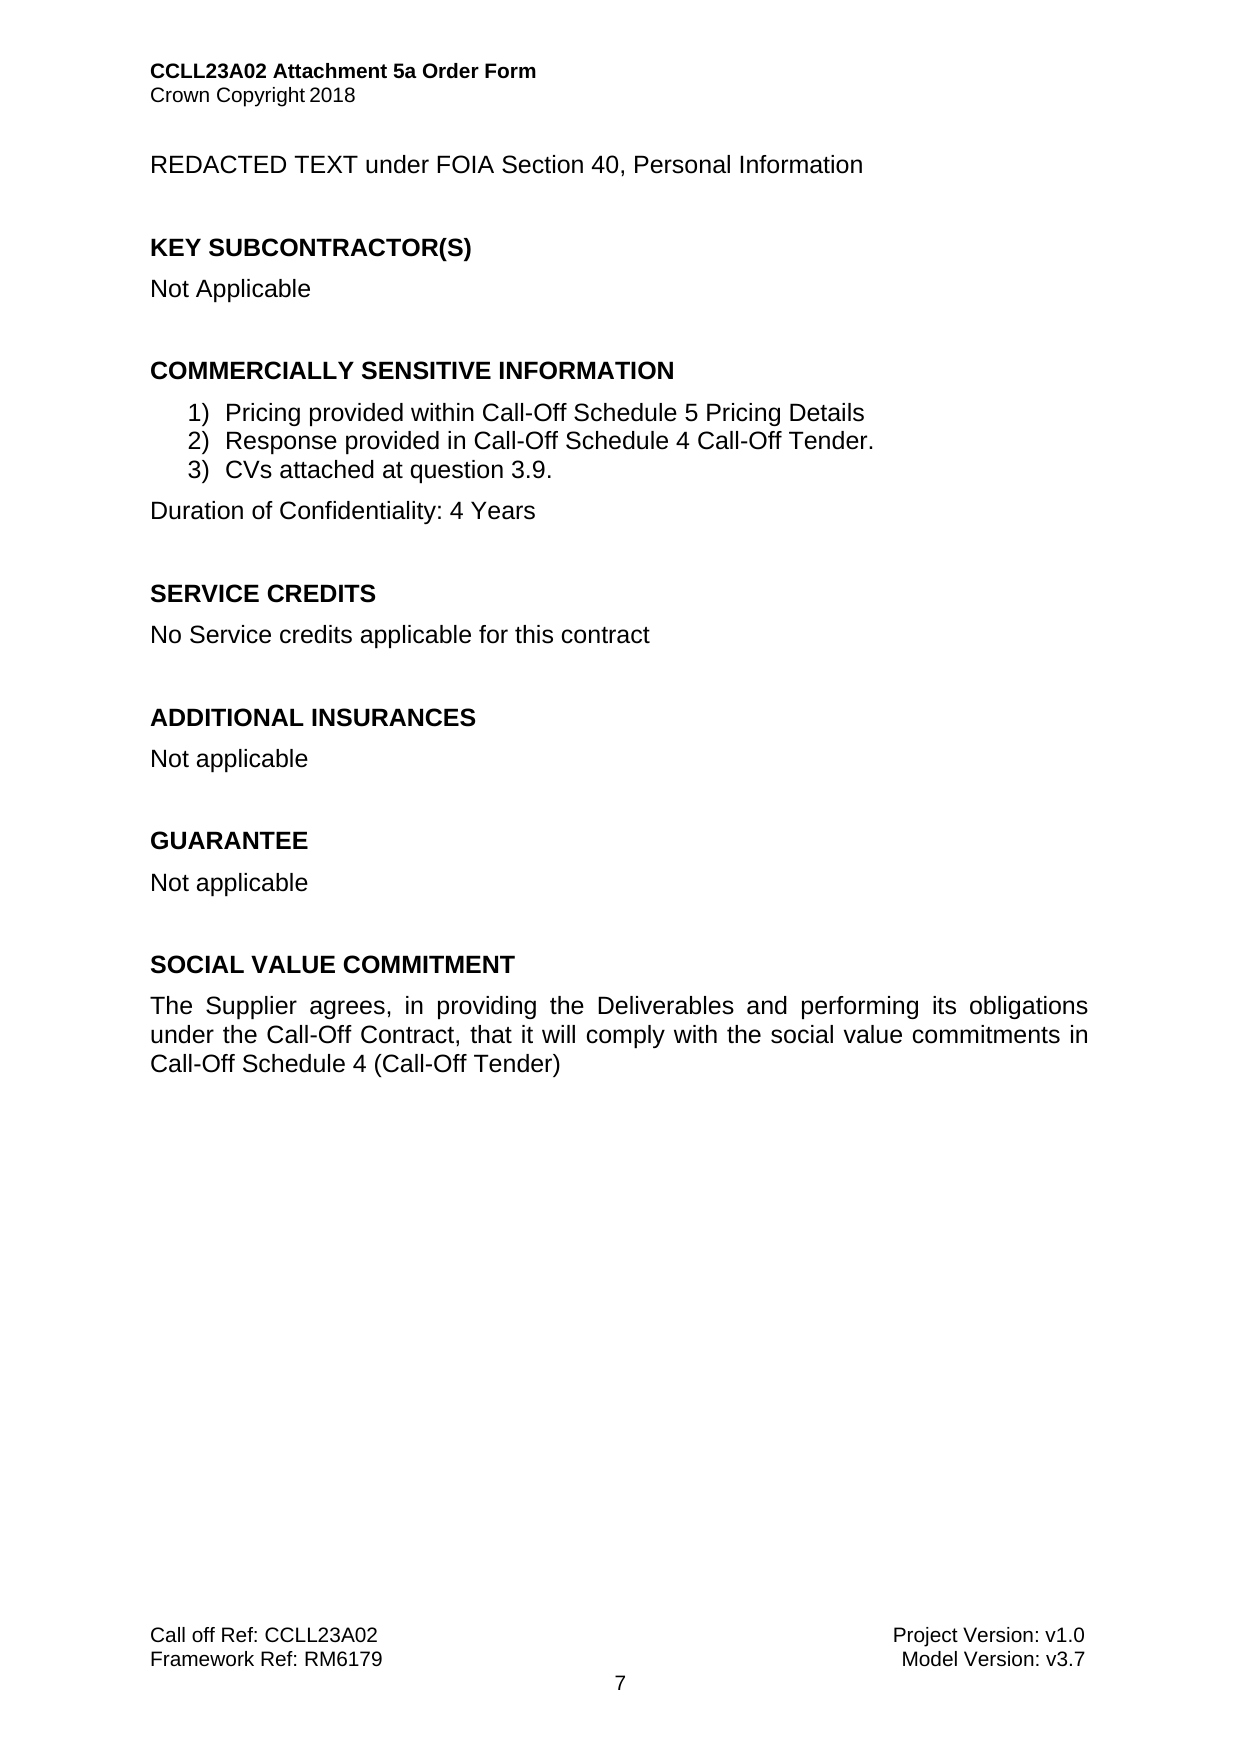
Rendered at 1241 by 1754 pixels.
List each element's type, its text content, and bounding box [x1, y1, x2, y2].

text COMMERCIALLY SENSITIVE INFORMATION [150, 356, 1090, 385]
text SERVICE CREDITS [150, 579, 1090, 607]
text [150, 150, 1090, 179]
list CVs attached at question 3.9. [187, 455, 1090, 484]
text Not applicable [150, 867, 1090, 896]
text KEY SUBCONTRACTOR(S) [150, 232, 1090, 261]
list Pricing provided within Call-Off Schedule 5 Pricing Details [187, 397, 1090, 426]
text GUARANTEE [150, 826, 1090, 855]
list Response provided in Call-Off Schedule 4 Call-Off Tender. [187, 426, 1090, 455]
text No Service credits applicable for this contract [150, 620, 1090, 649]
text SOCIAL VALUE COMMITMENT [150, 950, 1090, 979]
text ADDITIONAL INSURANCES [150, 702, 1090, 731]
text The Supplier agrees, in providing the Deliverables and performing its obligations under the Call-Off Contract, that it will comply with the social value commitments in Call-Off Schedule 4 (Call-Off Tender) [150, 991, 1090, 1077]
text Not Applicable [150, 274, 1090, 302]
text Duration of Confidentiality: 4 Years [150, 496, 1090, 525]
text Not applicable [150, 744, 1090, 772]
